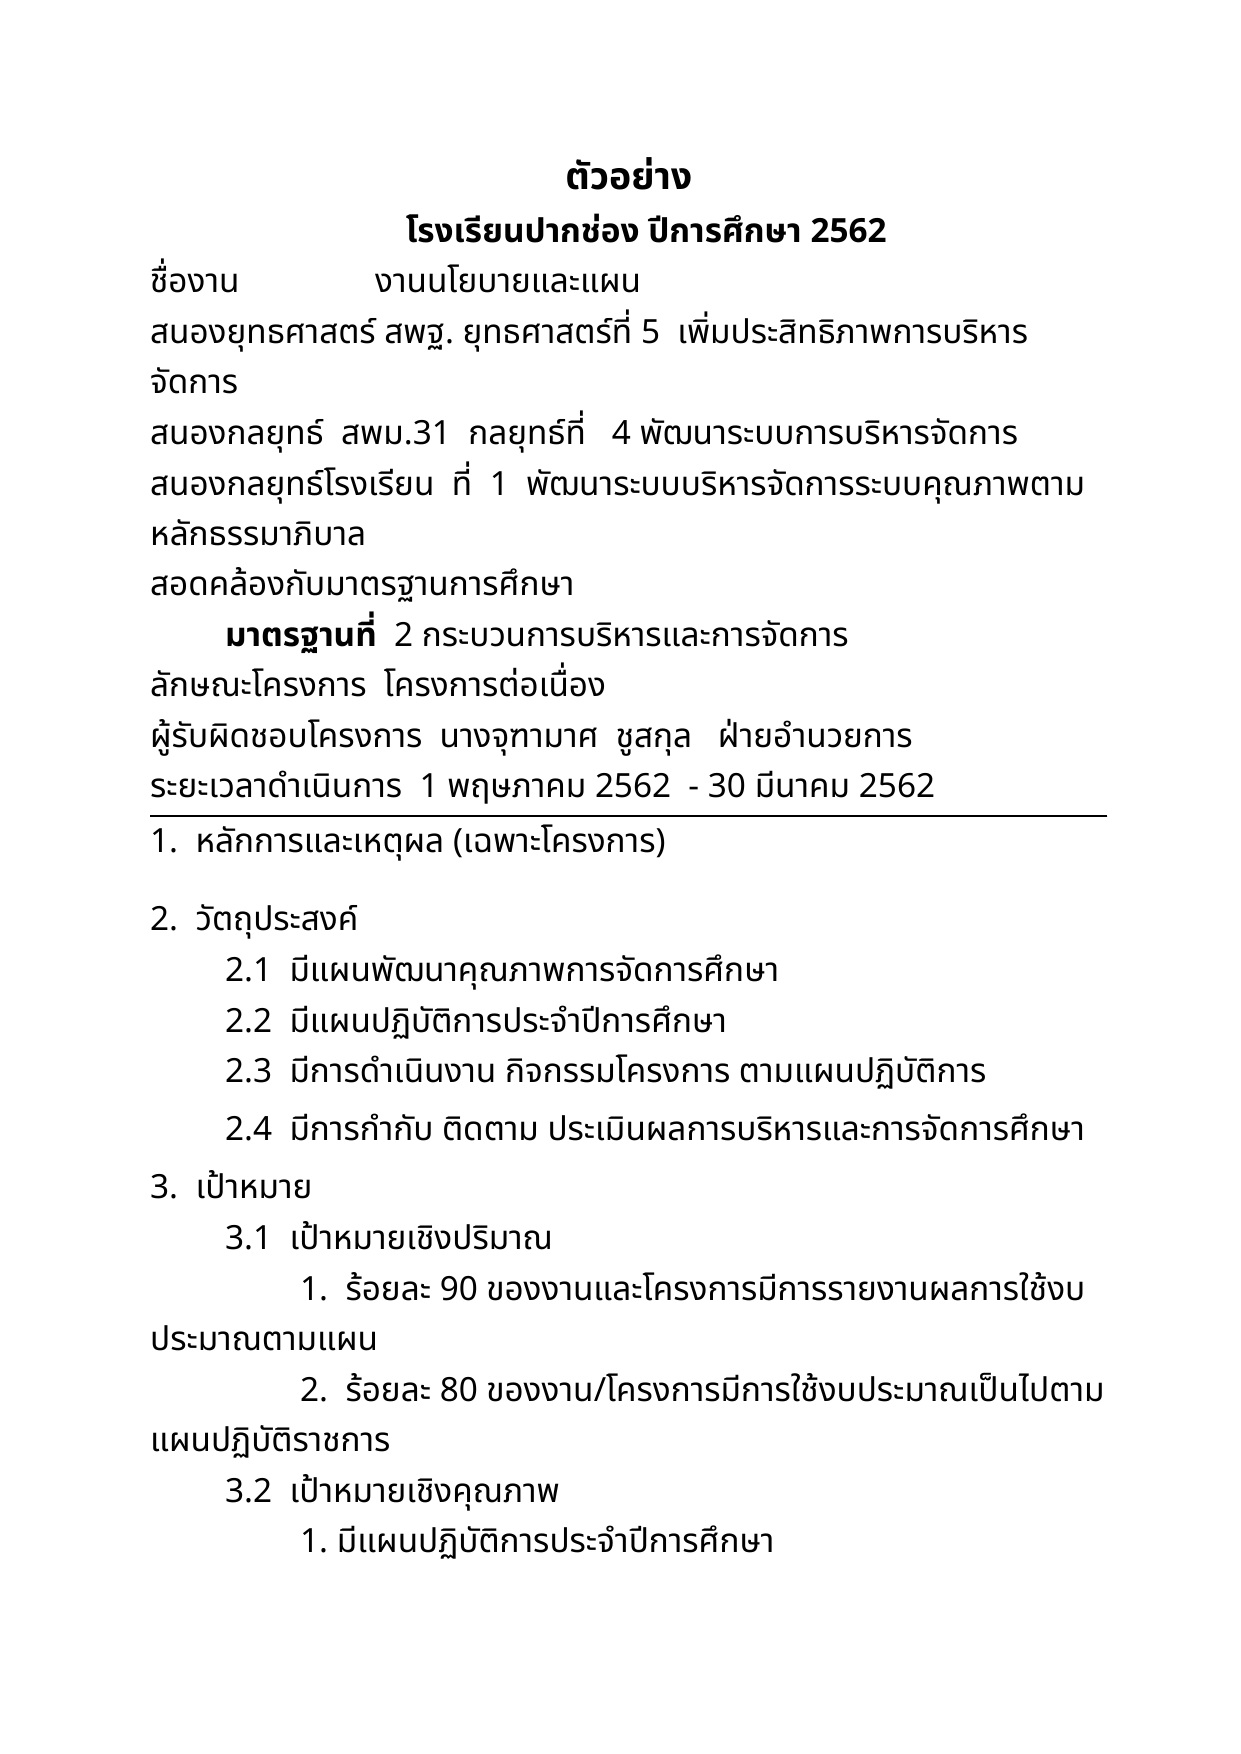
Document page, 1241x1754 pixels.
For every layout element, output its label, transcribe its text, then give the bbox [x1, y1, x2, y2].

text ระยะเวลาดำเนินการ 1 พฤษภาคม 2562 - 30 มีนาคม 2562 [150, 762, 1107, 815]
text มาตรฐานที่ 2 กระบวนการบริหารและการจัดการ [150, 611, 1107, 661]
text 3.1 เป้าหมายเชิงปริมาณ [150, 1214, 1107, 1264]
text 2.2 มีแผนปฏิบัติการประจำปีการศึกษา [150, 996, 1107, 1047]
text สนองกลยุทธ์ สพม.31 กลยุทธ์ที่ 4 พัฒนาระบบการบริหารจัดการ [150, 409, 1107, 459]
text 2. วัตถุประสงค์ [150, 895, 1107, 946]
text 2.4 มีการกำกับ ติดตาม ประเมินผลการบริหารและการจัดการศึกษา [150, 1105, 1107, 1156]
text 2.1 มีแผนพัฒนาคุณภาพการจัดการศึกษา [150, 946, 1107, 996]
text 2. ร้อยละ 80 ของงาน/โครงการมีการใช้งบประมาณเป็นไปตามแผนปฏิบัติราชการ [150, 1366, 1107, 1467]
text ชื่องาน งานนโยบายและแผน [150, 257, 1107, 308]
text 3. เป้าหมาย [150, 1163, 1107, 1214]
text 2.3 มีการดำเนินงาน กิจกรรมโครงการ ตามแผนปฏิบัติการ [150, 1047, 1107, 1098]
text สนองยุทธศาสตร์ สพฐ. ยุทธศาสตร์ที่ 5 เพิ่มประสิทธิภาพการบริหารจัดการ [150, 308, 1107, 409]
text โรงเรียนปากช่อง ปีการศึกษา 2562 [150, 207, 1107, 257]
text ตัวอย่าง [150, 150, 1107, 207]
text ผู้รับผิดชอบโครงการ นางจุฑามาศ ชูสกุล ฝ่ายอำนวยการ [150, 712, 1107, 762]
text 1. หลักการและเหตุผล (เฉพาะโครงการ) [150, 817, 1107, 867]
text ลักษณะโครงการ โครงการต่อเนื่อง [150, 661, 1107, 712]
text สอดคล้องกับมาตรฐานการศึกษา [150, 560, 1107, 611]
text 1. ร้อยละ 90 ของงานและโครงการมีการรายงานผลการใช้งบประมาณตามแผน [150, 1264, 1107, 1366]
text สนองกลยุทธ์โรงเรียน ที่ 1 พัฒนาระบบบริหารจัดการระบบคุณภาพตามหลักธรรมาภิบาล [150, 459, 1107, 560]
text 1. มีแผนปฏิบัติการประจำปีการศึกษา [150, 1517, 1107, 1568]
text 3.2 เป้าหมายเชิงคุณภาพ [150, 1467, 1107, 1517]
